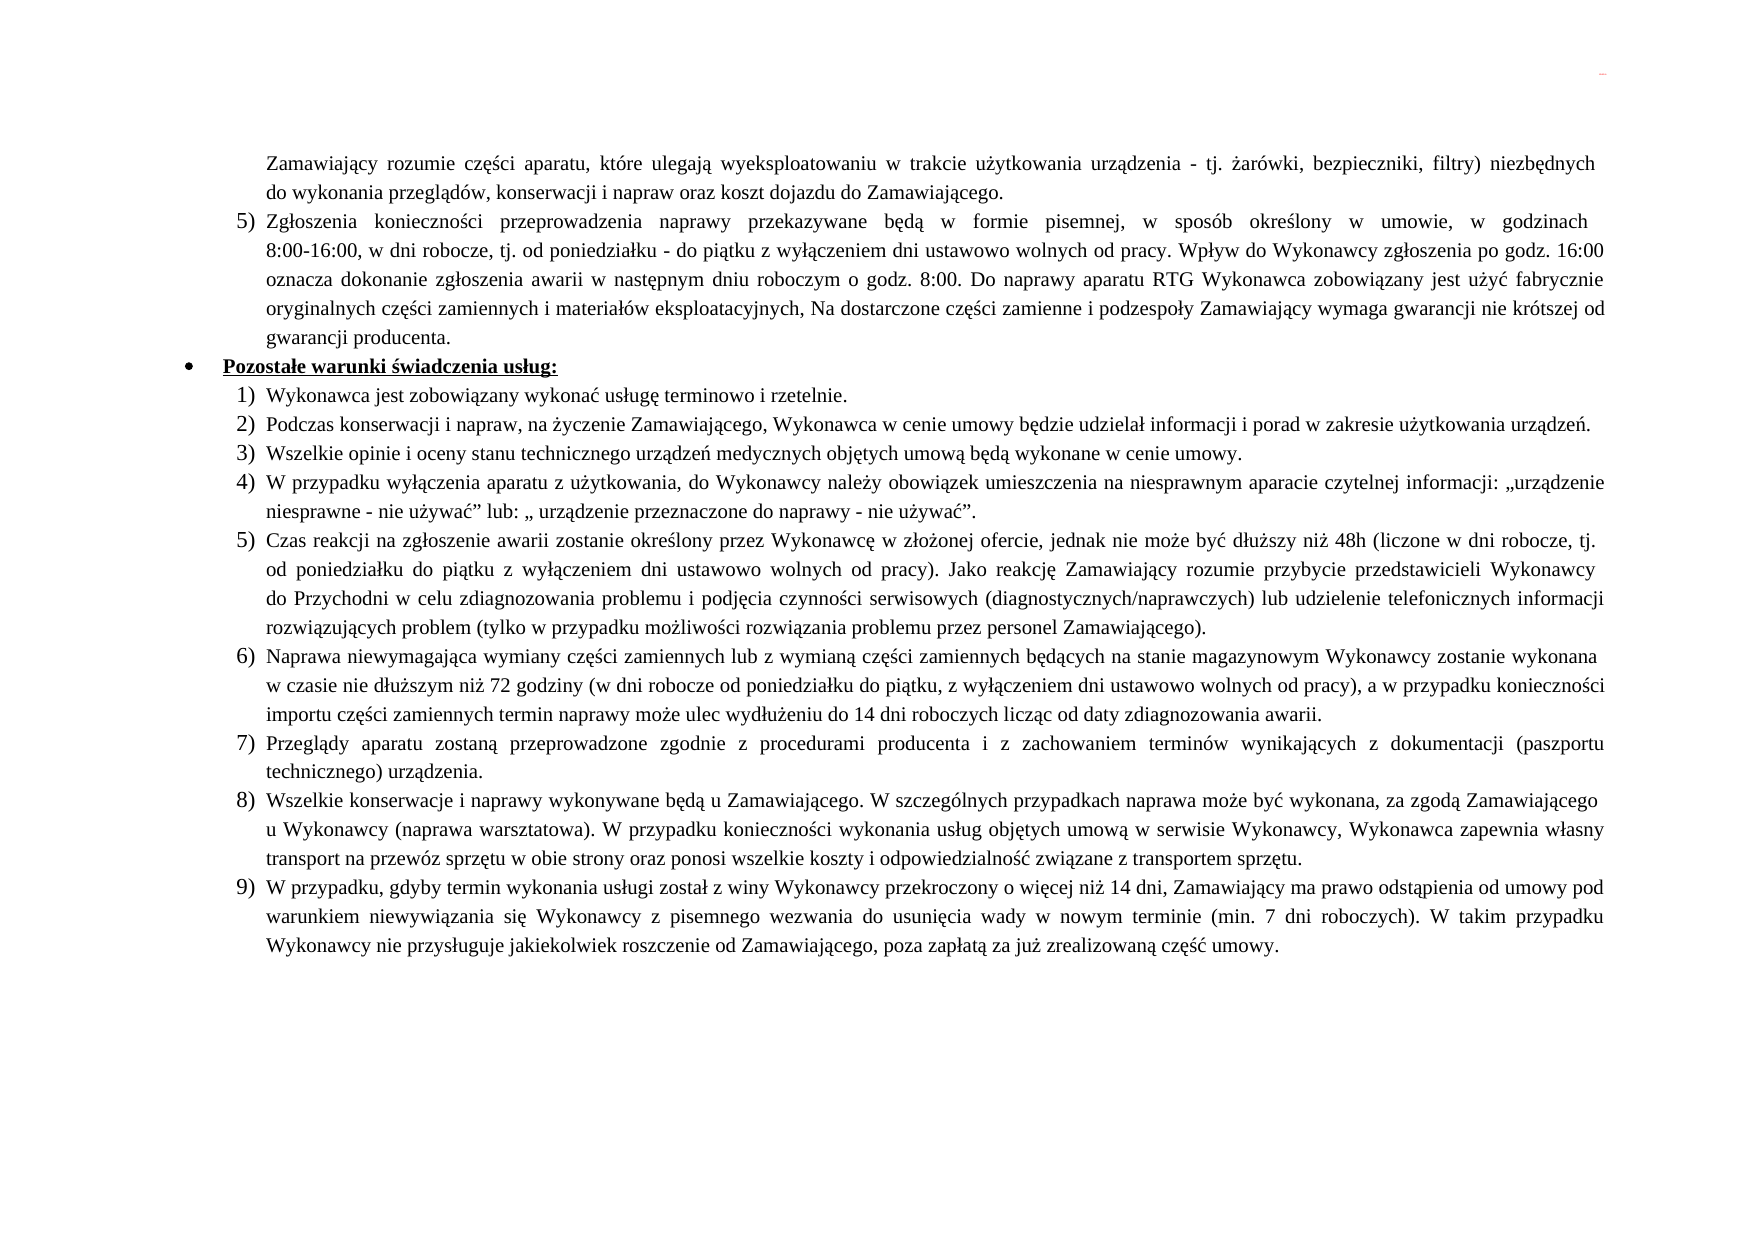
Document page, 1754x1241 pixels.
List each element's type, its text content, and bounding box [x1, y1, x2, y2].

list Zgłoszenia konieczności przeprowadzenia naprawy przekazywane będą w formie pisemnej, w sposób określony w umowie, w godzinach 8:00-16:00, w dni robocze, tj. od poniedziałku - do piątku z wyłączeniem dni ustawowo wolnych od pracy. Wpływ do Wykonawcy zgłoszenia po godz. 16:00 oznacza dokonanie zgłoszenia awarii w następnym dniu roboczym o godz. 8:00. Do naprawy aparatu RTG Wykonawca zobowiązany jest użyć fabrycznie oryginalnych części zamiennych i materiałów eksploatacyjnych, Na dostarczone części zamienne i podzespoły Zamawiający wymaga gwarancji nie krótszej od gwarancji producenta. [236, 206, 1606, 350]
list Przeglądy aparatu zostaną przeprowadzone zgodnie z procedurami producenta i z zachowaniem terminów wynikających z dokumentacji (paszportu technicznego) urządzenia. [236, 727, 1606, 785]
list Naprawa niewymagająca wymiany części zamiennych lub z wymianą części zamiennych będących na stanie magazynowym Wykonawcy zostanie wykonana w czasie nie dłuższym niż 72 godziny (w dni robocze od poniedziałku do piątku, z wyłączeniem dni ustawowo wolnych od pracy), a w przypadku konieczności importu części zamiennych termin naprawy może ulec wydłużeniu do 14 dni roboczych licząc od daty zdiagnozowania awarii. [236, 640, 1606, 727]
list W przypadku, gdyby termin wykonania usługi został z winy Wykonawcy przekroczony o więcej niż 14 dni, Zamawiający ma prawo odstąpienia od umowy pod warunkiem niewywiązania się Wykonawcy z pisemnego wezwania do usunięcia wady w nowym terminie (min. 7 dni roboczych). W takim przypadku Wykonawcy nie przysługuje jakiekolwiek roszczenie od Zamawiającego, poza zapłatą za już zrealizowaną część umowy. [236, 872, 1606, 958]
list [236, 148, 1606, 206]
list Podczas konserwacji i napraw, na życzenie Zamawiającego, Wykonawca w cenie umowy będzie udzielał informacji i porad w zakresie użytkowania urządzeń. [236, 408, 1606, 437]
list Wszelkie konserwacje i naprawy wykonywane będą u Zamawiającego. W szczególnych przypadkach naprawa może być wykonana, za zgodą Zamawiającego u Wykonawcy (naprawa warsztatowa). W przypadku konieczności wykonania usług objętych umową w serwisie Wykonawcy, Wykonawca zapewnia własny transport na przewóz sprzętu w obie strony oraz ponosi wszelkie koszty i odpowiedzialność związane z transportem sprzętu. [236, 785, 1606, 872]
list Wykonawca jest zobowiązany wykonać usługę terminowo i rzetelnie. [236, 379, 1606, 408]
list W przypadku wyłączenia aparatu z użytkowania, do Wykonawcy należy obowiązek umieszczenia na niesprawnym aparacie czytelnej informacji: „urządzenie niesprawne - nie używać” lub: „ urządzenie przeznaczone do naprawy - nie używać”. [236, 466, 1606, 524]
list Czas reakcji na zgłoszenie awarii zostanie określony przez Wykonawcę w złożonej ofercie, jednak nie może być dłuższy niż 48h (liczone w dni robocze, tj. od poniedziałku do piątku z wyłączeniem dni ustawowo wolnych od pracy). Jako reakcję Zamawiający rozumie przybycie przedstawicieli Wykonawcy do Przychodni w celu zdiagnozowania problemu i podjęcia czynności serwisowych (diagnostycznych/naprawczych) lub udzielenie telefonicznych informacji rozwiązujących problem (tylko w przypadku możliwości rozwiązania problemu przez personel Zamawiającego). [236, 524, 1606, 640]
list Pozostałe warunki świadczenia usług: [185, 350, 1606, 379]
list Wszelkie opinie i oceny stanu technicznego urządzeń medycznych objętych umową będą wykonane w cenie umowy. [236, 437, 1606, 466]
